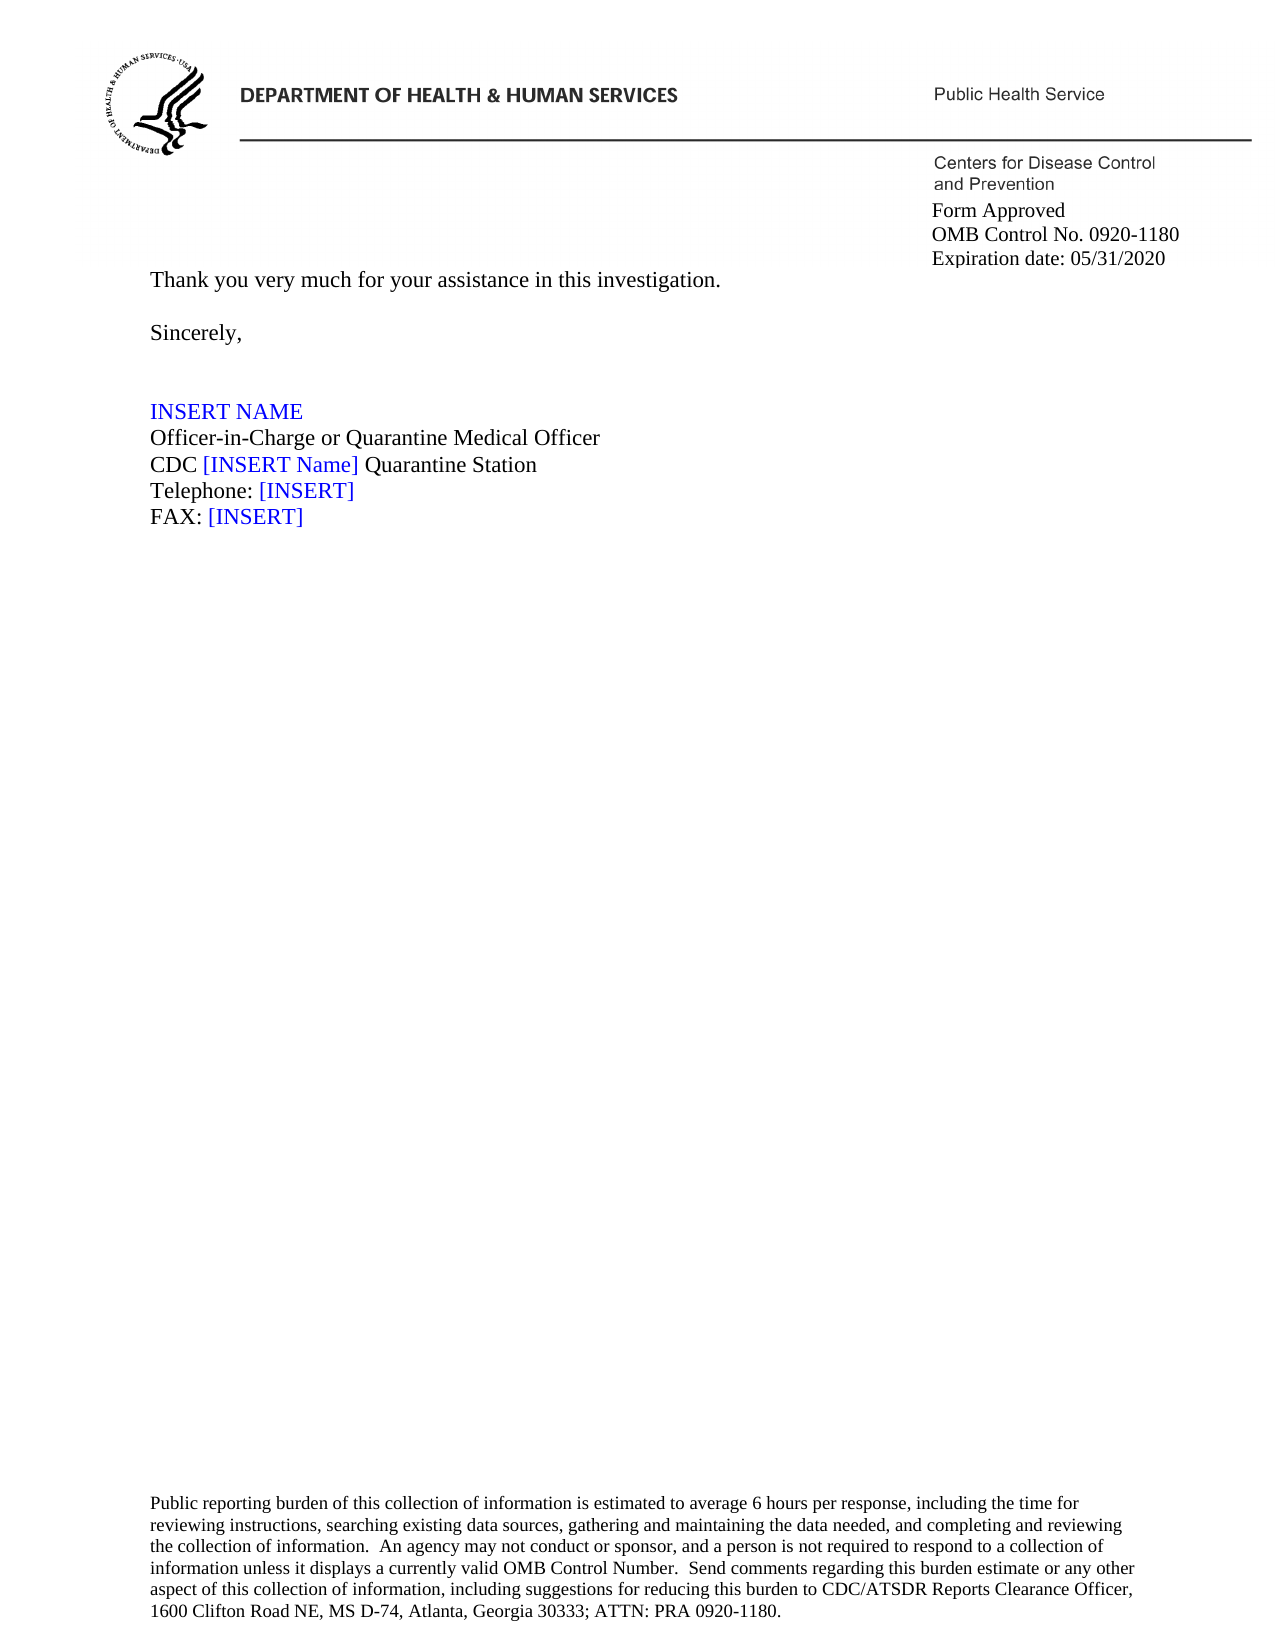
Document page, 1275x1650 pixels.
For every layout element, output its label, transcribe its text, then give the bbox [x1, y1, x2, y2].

picture [1143, 191, 1249, 267]
text Telephone: [INSERT] [150, 477, 1143, 503]
text Sincerely, [150, 319, 1143, 345]
text Thank you very much for your assistance in this investigation. [150, 89, 1143, 293]
text INSERT NAME [150, 398, 1143, 424]
text FAX: [INSERT] [150, 503, 1143, 530]
picture [75, 41, 1275, 267]
text Officer-in-Charge or Quarantine Medical Officer [150, 424, 1143, 451]
text CDC [INSERT Name] Quarantine Station [150, 451, 1143, 477]
